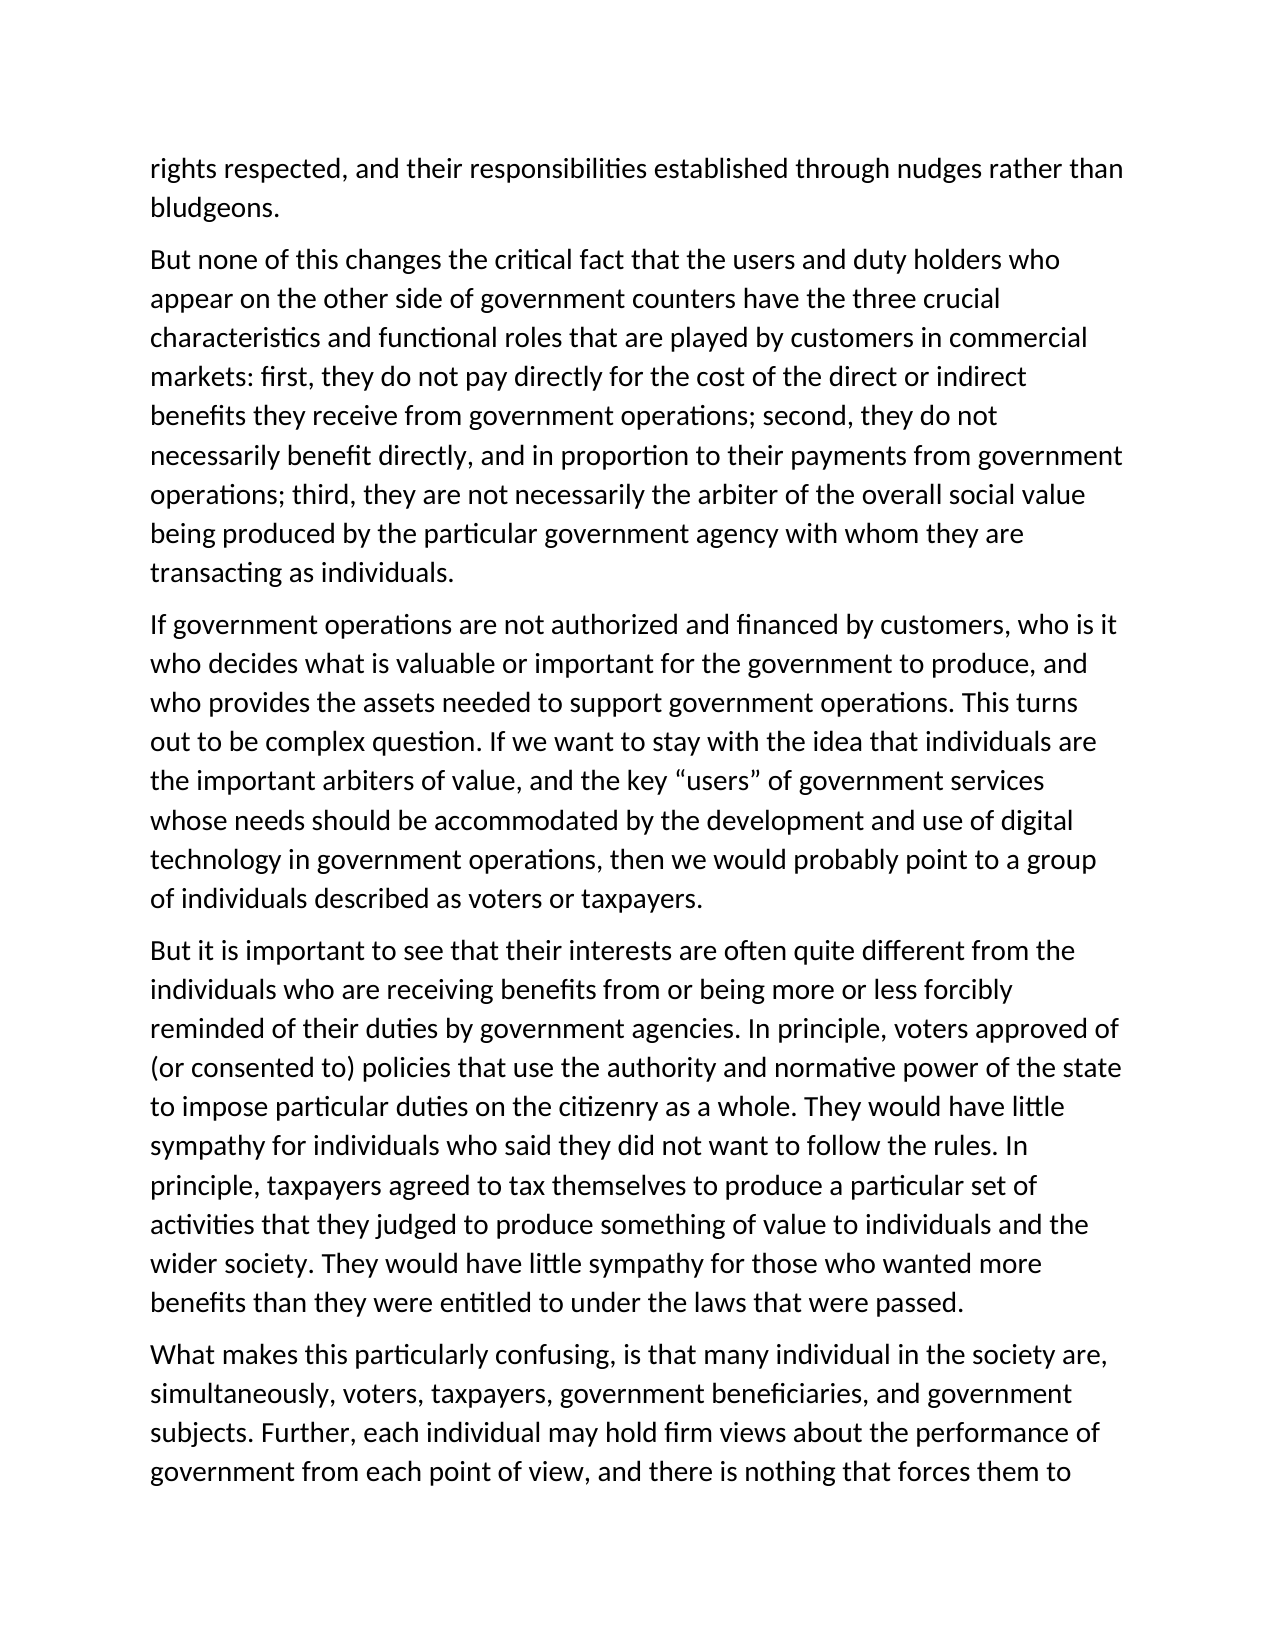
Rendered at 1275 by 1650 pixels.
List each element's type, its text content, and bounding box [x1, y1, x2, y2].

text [150, 150, 1125, 225]
text But none of this changes the critical fact that the users and duty holders who appear on the other side of government counters have the three crucial characteristics and functional roles that are played by customers in commercial markets: first, they do not pay directly for the cost of the direct or indirect benefits they receive from government operations; second, they do not necessarily benefit directly, and in proportion to their payments from government operations; third, they are not necessarily the arbiter of the overall social value being produced by the particular government agency with whom they are transacting as individuals. [150, 241, 1125, 590]
text If government operations are not authorized and financed by customers, who is it who decides what is valuable or important for the government to produce, and who provides the assets needed to support government operations. This turns out to be complex question. If we want to stay with the idea that individuals are the important arbiters of value, and the key “users” of government services whose needs should be accommodated by the development and use of digital technology in government operations, then we would probably point to a group of individuals described as voters or taxpayers. [150, 606, 1125, 916]
text But it is important to see that their interests are often quite different from the individuals who are receiving benefits from or being more or less forcibly reminded of their duties by government agencies. In principle, voters approved of (or consented to) policies that use the authority and normative power of the state to impose particular duties on the citizenry as a whole. They would have little sympathy for individuals who said they did not want to follow the rules. In principle, taxpayers agreed to tax themselves to produce a particular set of activities that they judged to produce something of value to individuals and the wider society. They would have little sympathy for those who wanted more benefits than they were entitled to under the laws that were passed. [150, 932, 1125, 1320]
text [150, 1336, 1125, 1489]
